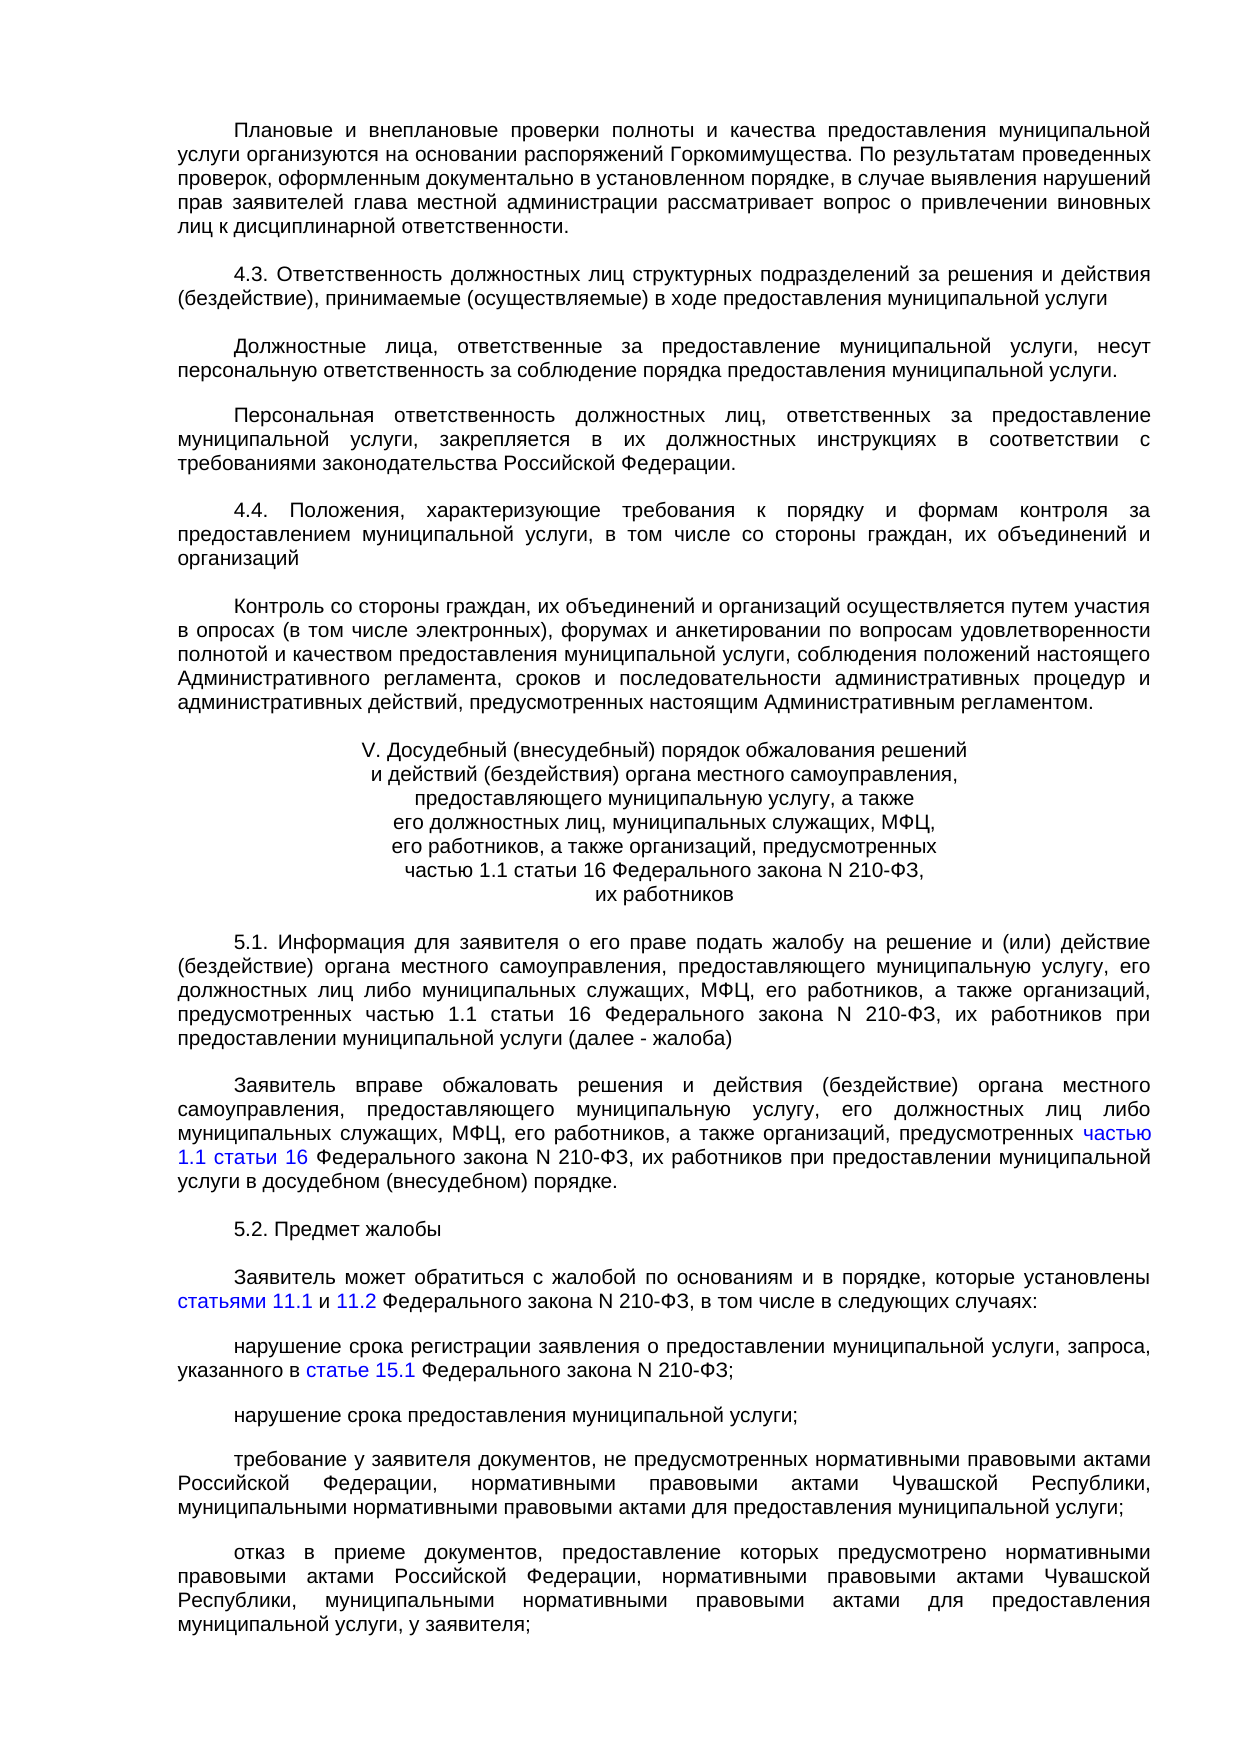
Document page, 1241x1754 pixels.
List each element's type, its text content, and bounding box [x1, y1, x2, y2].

text Персональная ответственность должностных лиц, ответственных за предоставление муниципальной услуги, закрепляется в их должностных инструкциях в соответствии с требованиями законодательства Российской Федерации. [177, 402, 1152, 474]
text Заявитель может обратиться с жалобой по основаниям и в порядке, которые установлены статьями 11.1 и 11.2 Федерального закона N 210-ФЗ, в том числе в следующих случаях: [177, 1265, 1152, 1313]
text частью 1.1 статьи 16 Федерального закона N 210-ФЗ, [177, 858, 1152, 882]
text Должностные лица, ответственные за предоставление муниципальной услуги, несут персональную ответственность за соблюдение порядка предоставления муниципальной услуги. [177, 334, 1152, 382]
text 4.4. Положения, характеризующие требования к порядку и формам контроля за предоставлением муниципальной услуги, в том числе со стороны граждан, их объединений и организаций [177, 498, 1152, 570]
text его должностных лиц, муниципальных служащих, МФЦ, [177, 810, 1152, 834]
text предоставляющего муниципальную услугу, а также [177, 786, 1152, 810]
text 5.1. Информация для заявителя о его праве подать жалобу на решение и (или) действие (бездействие) органа местного самоуправления, предоставляющего муниципальную услугу, его должностных лиц либо муниципальных служащих, МФЦ, его работников, а также организаций, предусмотренных частью 1.1 статьи 16 Федерального закона N 210-ФЗ, их работников при предоставлении муниципальной услуги (далее - жалоба) [177, 929, 1152, 1049]
text 5.2. Предмет жалобы [177, 1217, 1152, 1241]
text Плановые и внеплановые проверки полноты и качества предоставления муниципальной услуги организуются на основании распоряжений Горкомимущества. По результатам проведенных проверок, оформленным документально в установленном порядке, в случае выявления нарушений прав заявителей глава местной администрации рассматривает вопрос о привлечении виновных лиц к дисциплинарной ответственности. [177, 118, 1152, 238]
text их работников [177, 882, 1152, 906]
text его работников, а также организаций, предусмотренных [177, 834, 1152, 858]
text нарушение срока регистрации заявления о предоставлении муниципальной услуги, запроса, указанного в статье 15.1 Федерального закона N 210-ФЗ; [177, 1334, 1152, 1382]
text и действий (бездействия) органа местного самоуправления, [177, 762, 1152, 786]
text Заявитель вправе обжаловать решения и действия (бездействие) органа местного самоуправления, предоставляющего муниципальную услугу, его должностных лиц либо муниципальных служащих, МФЦ, его работников, а также организаций, предусмотренных частью 1.1 статьи 16 Федерального закона N 210-ФЗ, их работников при предоставлении муниципальной услуги в досудебном (внесудебном) порядке. [177, 1073, 1152, 1193]
text нарушение срока предоставления муниципальной услуги; [177, 1402, 1152, 1426]
text 4.3. Ответственность должностных лиц структурных подразделений за решения и действия (бездействие), принимаемые (осуществляемые) в ходе предоставления муниципальной услуги [177, 262, 1152, 310]
text Контроль со стороны граждан, их объединений и организаций осуществляется путем участия в опросах (в том числе электронных), форумах и анкетировании по вопросам удовлетворенности полнотой и качеством предоставления муниципальной услуги, соблюдения положений настоящего Административного регламента, сроков и последовательности административных процедур и административных действий, предусмотренных настоящим Административным регламентом. [177, 594, 1152, 714]
text V. Досудебный (внесудебный) порядок обжалования решений [177, 738, 1152, 762]
text отказ в приеме документов, предоставление которых предусмотрено нормативными правовыми актами Российской Федерации, нормативными правовыми актами Чувашской Республики, муниципальными нормативными правовыми актами для предоставления муниципальной услуги, у заявителя; [177, 1540, 1152, 1636]
text требование у заявителя документов, не предусмотренных нормативными правовыми актами Российской Федерации, нормативными правовыми актами Чувашской Республики, муниципальными нормативными правовыми актами для предоставления муниципальной услуги; [177, 1447, 1152, 1519]
